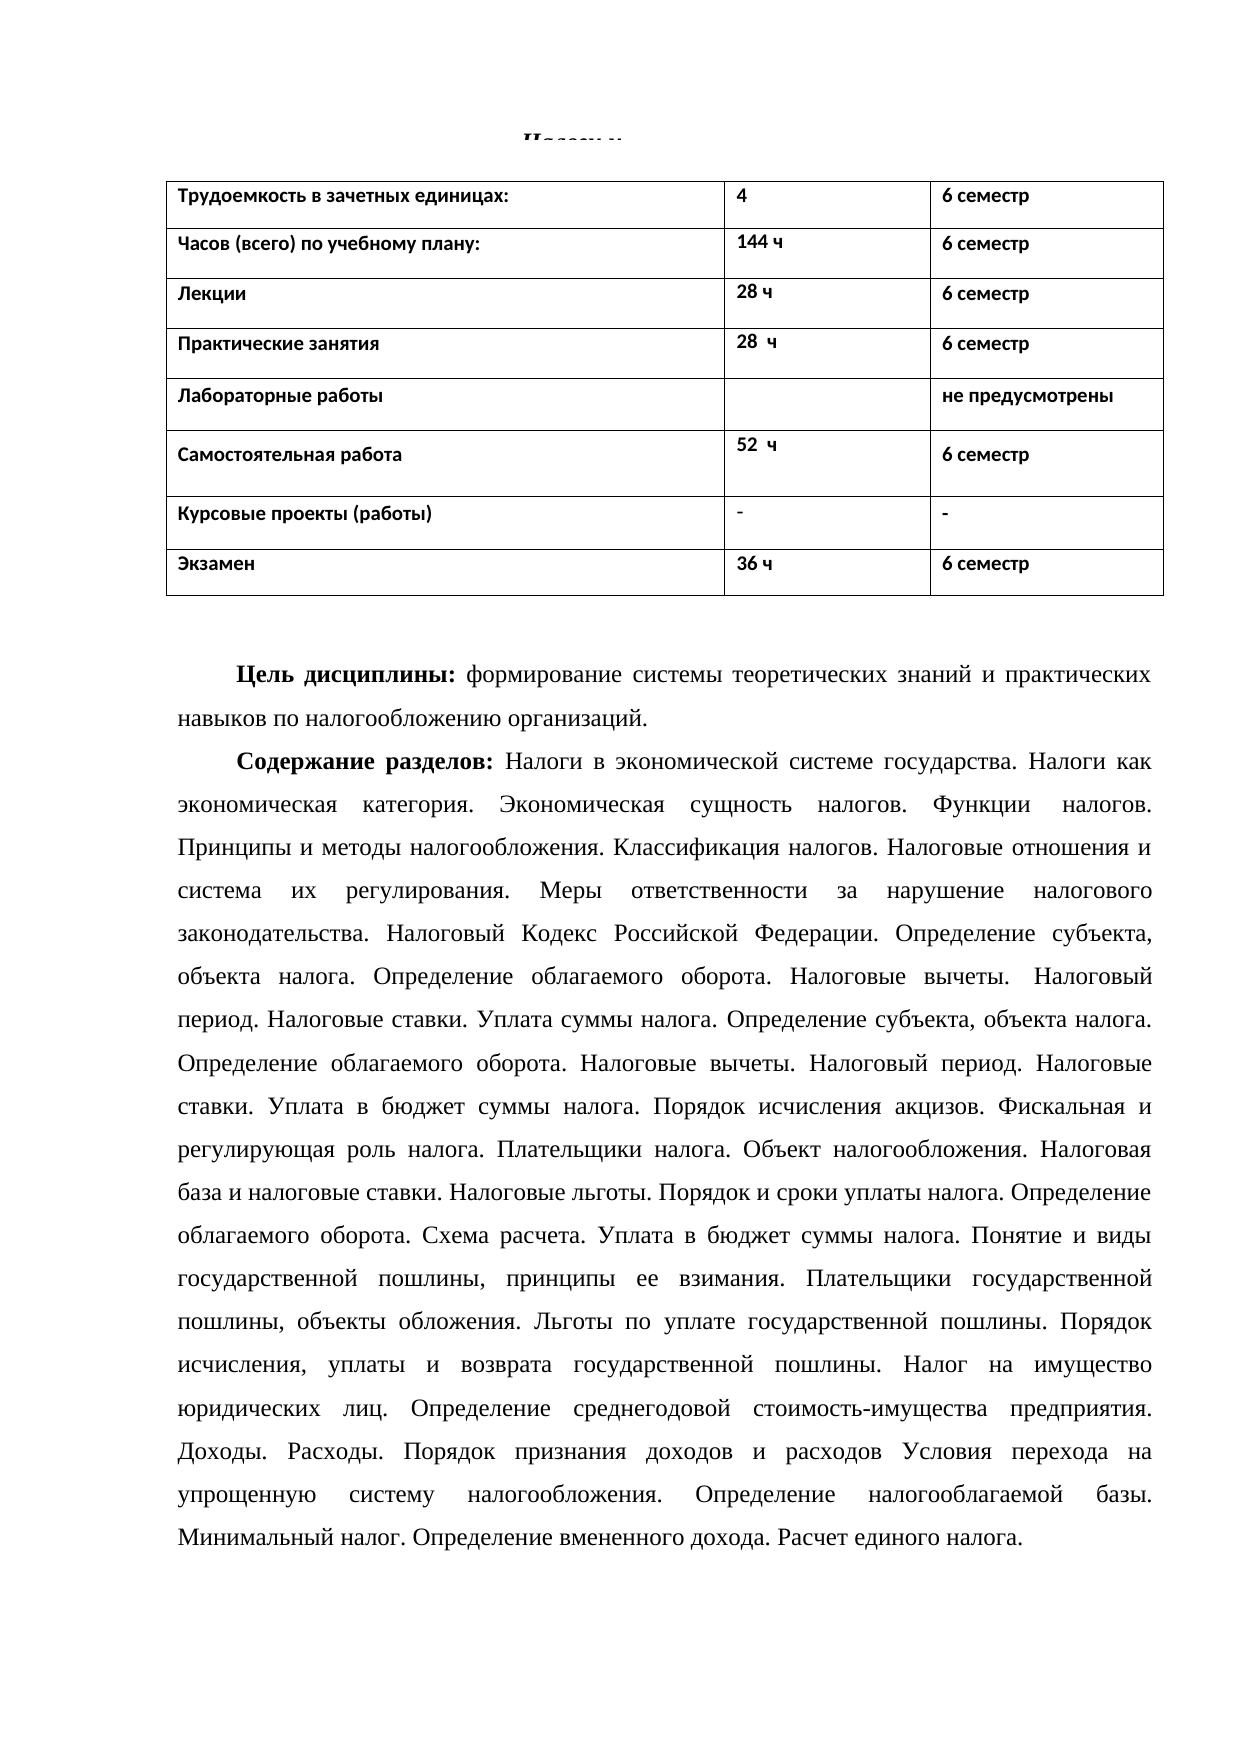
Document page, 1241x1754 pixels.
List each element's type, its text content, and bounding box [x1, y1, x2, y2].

table_header Трудоемкость в зачетных единицах: [167, 182, 724, 227]
table_cell Лабораторные работы [167, 379, 724, 430]
text Содержание разделов: Налоги в экономической системе государства. Налоги как экономическая категория. Экономическая сущность налогов. Функции налогов. Принципы и методы налогообложения. Классификация налогов. Налоговые отношения и система их регулирования. Меры ответственности за нарушение налогового законодательства. Налоговый Кодекс Российской Федерации. Определение субъекта, объекта налога. Определение облагаемого оборота. Налоговые вычеты. Налоговый период. Налоговые ставки. Уплата суммы налога. Определение субъекта, объекта налога. Определение облагаемого оборота. Налоговые вычеты. Налоговый период. Налоговые ставки. Уплата в бюджет суммы налога. Порядок исчисления акцизов. Фискальная и регулирующая роль налога. Плательщики налога. Объект налогообложения. Налоговая база и налоговые ставки. Налоговые льготы. Порядок и сроки уплаты налога. Определение облагаемого оборота. Схема расчета. Уплата в бюджет суммы налога. Понятие и виды государственной пошлины, принципы ее взимания. Плательщики государственной пошлины, объекты обложения. Льготы по уплате государственной пошлины. Порядок исчисления, уплаты и возврата государственной пошлины. Налог на имущество юридических лиц. Определение среднегодовой стоимость-имущества предприятия. Доходы. Расходы. Порядок признания доходов и расходов Условия перехода на упрощенную систему налогообложения. Определение налогооблагаемой базы. Минимальный налог. Определение вмененного дохода. Расчет единого налога. [177, 746, 1152, 1551]
table_cell Практические занятия [167, 329, 724, 377]
table_cell 6 семестр [931, 550, 1163, 595]
table_cell 6 семестр [931, 431, 1163, 496]
table_cell Самостоятельная работа [167, 431, 724, 496]
table_header 4 [725, 182, 930, 227]
table_header 6 семестр [931, 182, 1163, 227]
table_cell 6 семестр [931, 229, 1163, 277]
table_cell [725, 379, 930, 430]
table_cell 36 ч [725, 550, 930, 595]
table_cell Экзамен [167, 550, 724, 595]
table_cell Курсовые проекты (работы) [167, 497, 724, 549]
table_cell 28 ч [725, 279, 930, 328]
table_cell 6 семестр [931, 329, 1163, 377]
table_cell 144 ч [725, 229, 930, 277]
table_cell - [931, 497, 1163, 549]
table_cell 6 семестр [931, 279, 1163, 328]
table_cell - [725, 497, 930, 549]
text Цель дисциплины: формирование системы теоретических знаний и практических навыков по налогообложению организаций. [177, 659, 1152, 731]
table_cell 52 ч [725, 431, 930, 496]
table_cell не предусмотрены [931, 379, 1163, 430]
table_cell 28 ч [725, 329, 930, 377]
table_cell Лекции [167, 279, 724, 328]
table_cell Часов (всего) по учебному плану: [167, 229, 724, 277]
